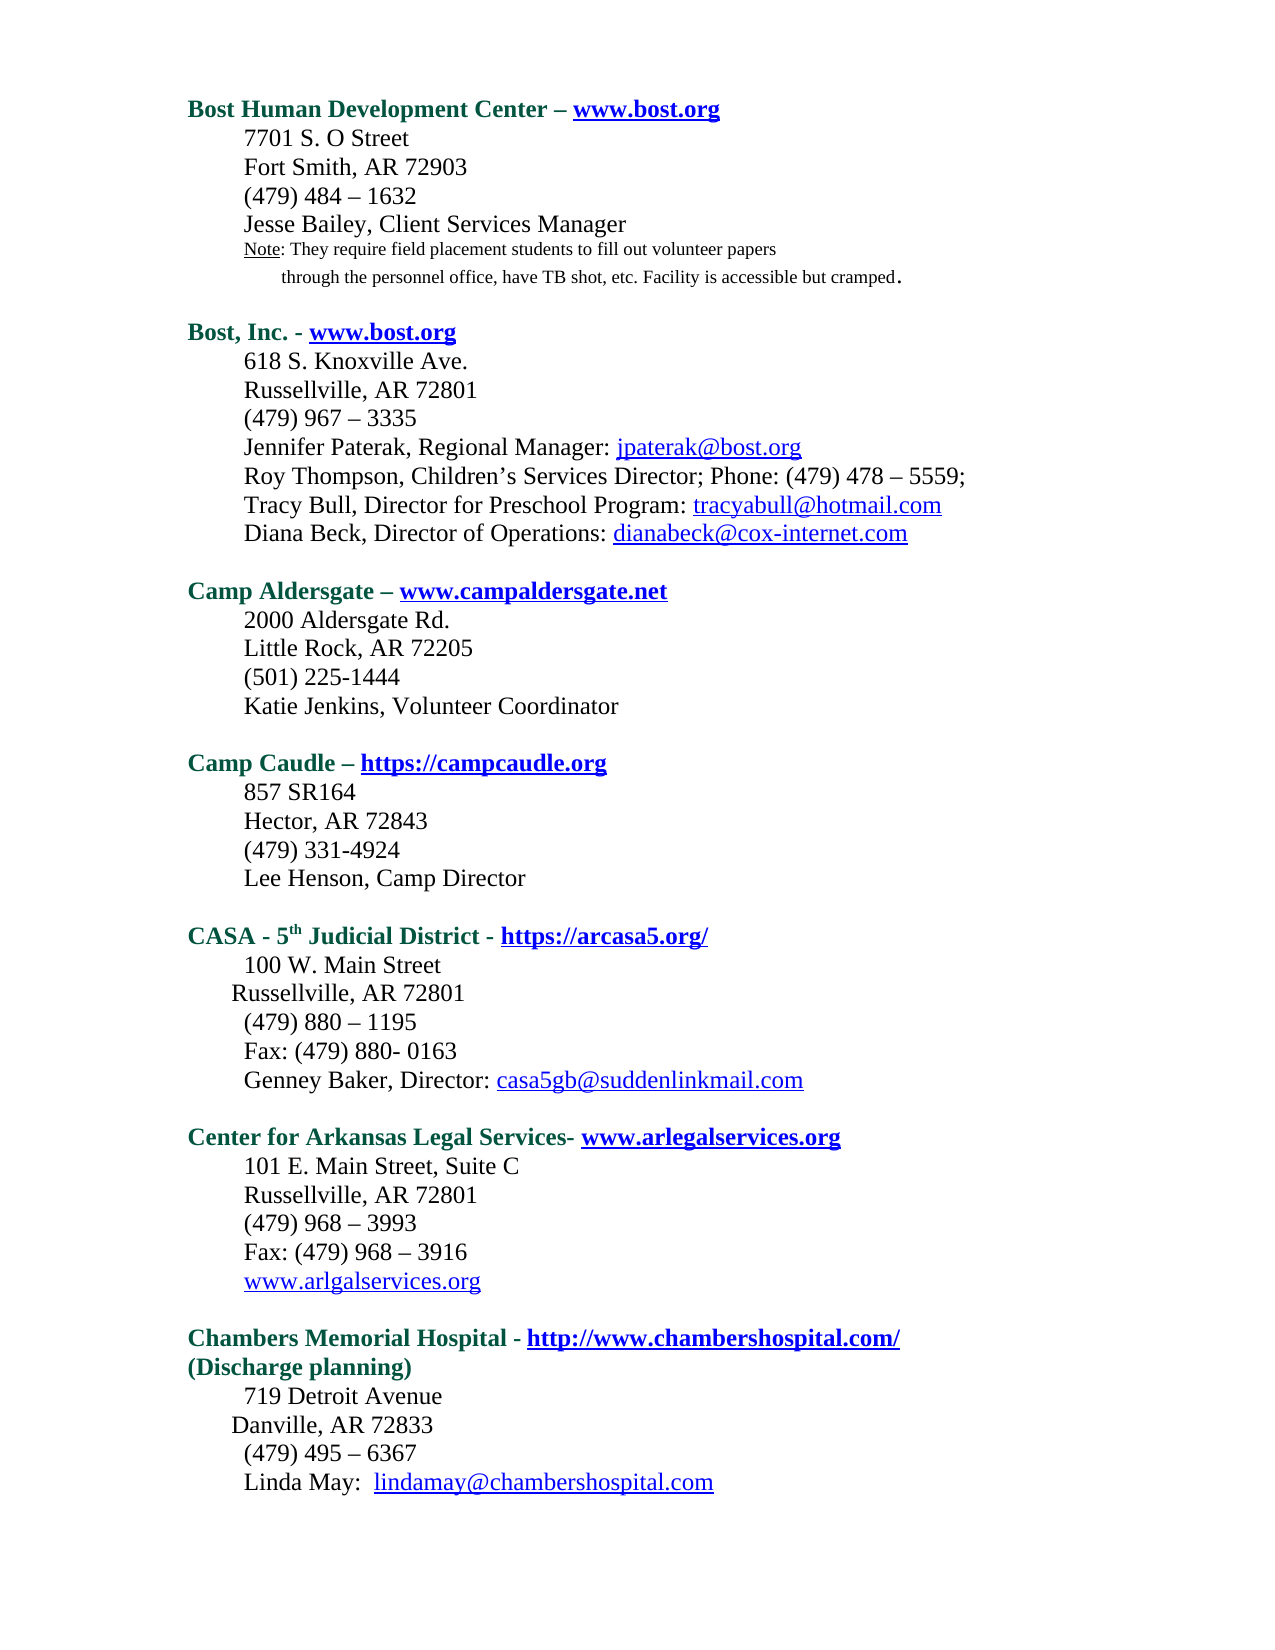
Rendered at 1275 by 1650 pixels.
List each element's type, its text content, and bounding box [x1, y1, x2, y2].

text (479) 880 – 1195 [187, 1007, 1191, 1036]
text Roy Thompson, Children’s Services Director; Phone: (479) 478 – 5559; [187, 461, 1191, 490]
text Lee Henson, Camp Director [187, 863, 1191, 892]
text 7701 S. O Street [187, 123, 1191, 152]
text (479) 495 – 6367 [187, 1438, 1191, 1467]
text (479) 967 – 3335 [187, 403, 1191, 432]
text 618 S. Knoxville Ave. [187, 346, 1191, 375]
text Diana Beck, Director of Operations: dianabeck@cox-internet.com [187, 518, 1191, 547]
text Camp Caudle – https://campcaudle.org [187, 748, 1191, 777]
text 719 Detroit Avenue [187, 1381, 1191, 1410]
text Russellville, AR 72801 [187, 1180, 1191, 1208]
text CASA - 5th Judicial District - https://arcasa5.org/ [150, 921, 1191, 950]
text 857 SR164 [187, 777, 1191, 806]
text 100 W. Main Street [187, 950, 1191, 978]
text Fax: (479) 880- 0163 [187, 1036, 1191, 1065]
text Linda May: lindamay@chambershospital.com [187, 1467, 1191, 1496]
text (479) 484 – 1632 [187, 181, 1191, 209]
text Tracy Bull, Director for Preschool Program: tracyabull@hotmail.com [187, 490, 1191, 518]
text 101 E. Main Street, Suite C [187, 1151, 1191, 1180]
text (479) 968 – 3993 [187, 1208, 1191, 1237]
text (Discharge planning) [187, 1352, 1191, 1381]
text Katie Jenkins, Volunteer Coordinator [187, 691, 1191, 720]
text 2000 Aldersgate Rd. [187, 605, 1191, 633]
text Little Rock, AR 72205 [187, 633, 1191, 662]
text Bost Human Development Center – www.bost.org [187, 94, 1191, 123]
text Danville, AR 72833 [150, 1410, 1191, 1438]
text Russellville, AR 72801 [187, 375, 1191, 403]
text Russellville, AR 72801 [150, 978, 1191, 1007]
text Genney Baker, Director: casa5gb@suddenlinkmail.com [187, 1065, 1191, 1093]
text through the personnel office, have TB shot, etc. Facility is accessible but cramped. [281, 260, 1191, 288]
text www.arlgalservices.org [187, 1266, 1191, 1295]
text Camp Aldersgate – www.campaldersgate.net [187, 576, 1191, 605]
text Jennifer Paterak, Regional Manager: jpaterak@bost.org [187, 432, 1191, 461]
text Hector, AR 72843 [187, 806, 1191, 835]
text Jesse Bailey, Client Services Manager [187, 209, 1191, 238]
text Bost, Inc. - www.bost.org [187, 317, 1191, 346]
text Center for Arkansas Legal Services- www.arlegalservices.org [187, 1122, 1191, 1151]
text Note: They require field placement students to fill out volunteer papers [187, 238, 1191, 260]
text (479) 331-4924 [187, 835, 1191, 863]
text (501) 225-1444 [187, 662, 1191, 691]
text Chambers Memorial Hospital - http://www.chambershospital.com/ [187, 1323, 1191, 1352]
text Fax: (479) 968 – 3916 [187, 1237, 1191, 1266]
text Fort Smith, AR 72903 [187, 152, 1191, 181]
